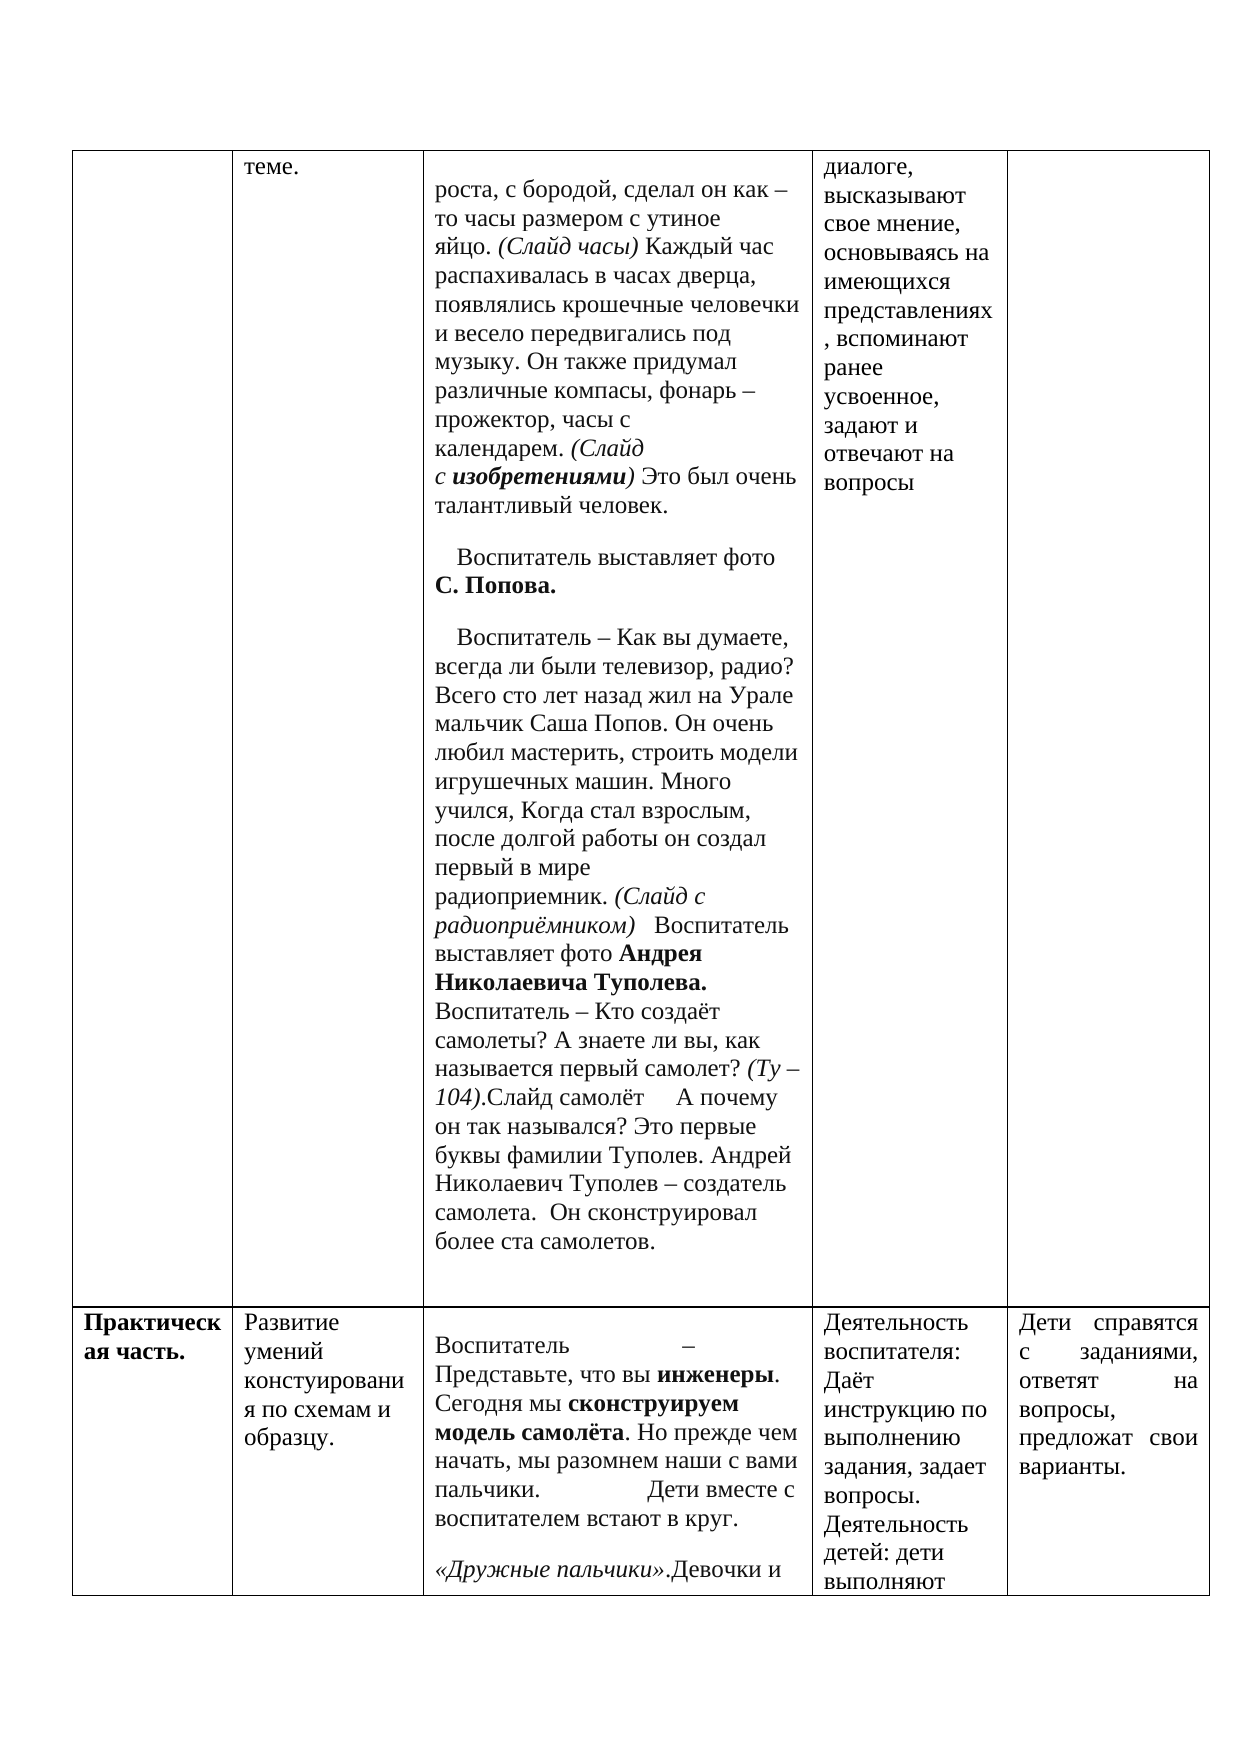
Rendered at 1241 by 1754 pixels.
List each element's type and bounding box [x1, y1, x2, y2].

table_cell [1008, 151, 1209, 1306]
table_cell [813, 1308, 1007, 1595]
table_cell [424, 151, 812, 1306]
table_cell [73, 151, 232, 1306]
table_cell [1008, 1308, 1209, 1595]
table_cell [233, 151, 423, 1306]
table_cell [233, 1308, 423, 1595]
table_cell [73, 1308, 232, 1595]
table_cell [424, 1308, 812, 1595]
table_cell [813, 151, 1007, 1306]
